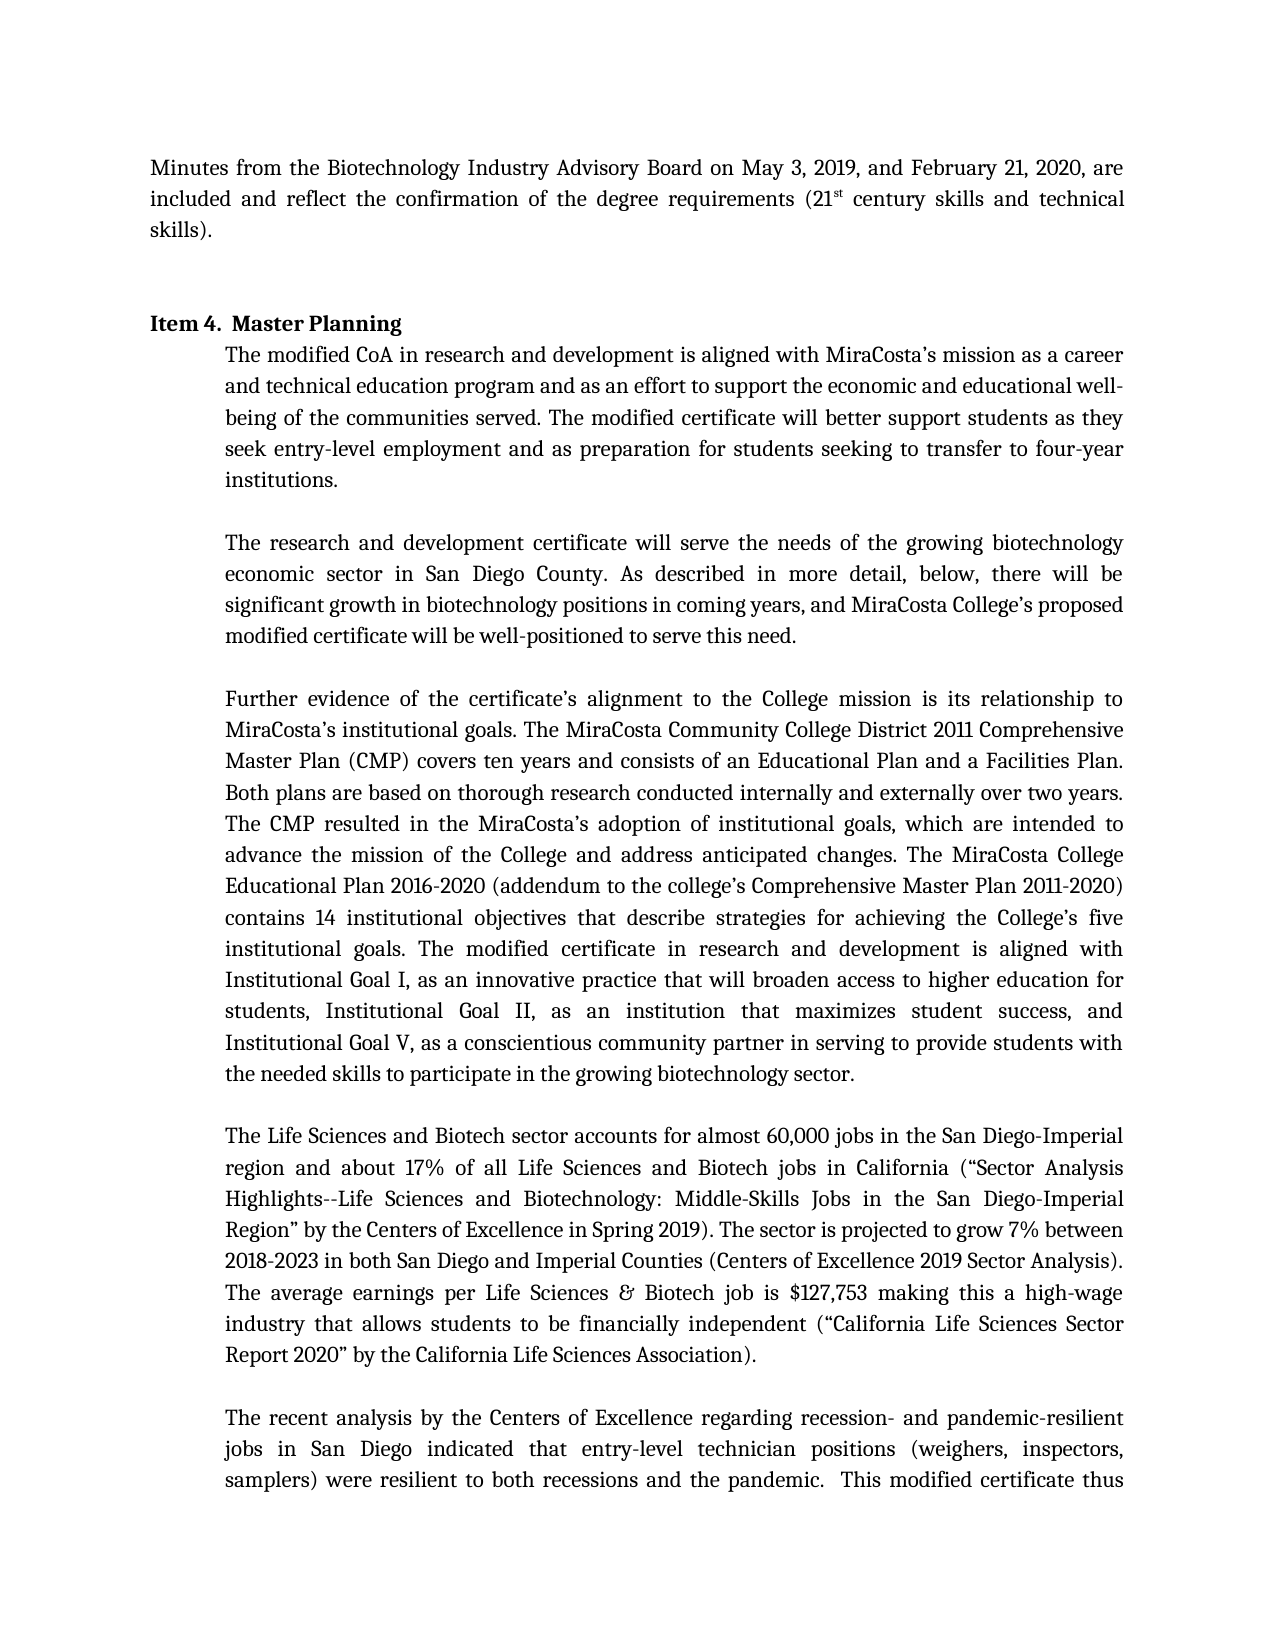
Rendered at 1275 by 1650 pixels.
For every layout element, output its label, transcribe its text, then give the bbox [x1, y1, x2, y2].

text Item 4. Master Planning [150, 306, 1125, 337]
text Further evidence of the certificate’s alignment to the College mission is its relationship to MiraCosta’s institutional goals. The MiraCosta Community College District 2011 Comprehensive Master Plan (CMP) covers ten years and consists of an Educational Plan and a Facilities Plan. Both plans are based on thorough research conducted internally and externally over two years. The CMP resulted in the MiraCosta’s adoption of institutional goals, which are intended to advance the mission of the College and address anticipated changes. The MiraCosta College Educational Plan 2016-2020 (addendum to the college’s Comprehensive Master Plan 2011-2020) contains 14 institutional objectives that describe strategies for achieving the College’s five institutional goals. The modified certificate in research and development is aligned with Institutional Goal I, as an innovative practice that will broaden access to higher education for students, Institutional Goal II, as an institution that maximizes student success, and Institutional Goal V, as a conscientious community partner in serving to provide students with the needed skills to participate in the growing biotechnology sector. [225, 681, 1125, 1087]
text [225, 1400, 1125, 1494]
text The research and development certificate will serve the needs of the growing biotechnology economic sector in San Diego County. As described in more detail, below, there will be significant growth in biotechnology positions in coming years, and MiraCosta College’s proposed modified certificate will be well-positioned to serve this need. [225, 525, 1125, 650]
text Minutes from the Biotechnology Industry Advisory Board on May 3, 2019, and February 21, 2020, are included and reflect the confirmation of the degree requirements (21st century skills and technical skills). [150, 150, 1125, 244]
text The Life Sciences and Biotech sector accounts for almost 60,000 jobs in the San Diego-Imperial region and about 17% of all Life Sciences and Biotech jobs in California (“Sector Analysis Highlights--Life Sciences and Biotechnology: Middle-Skills Jobs in the San Diego-Imperial Region” by the Centers of Excellence in Spring 2019). The sector is projected to grow 7% between 2018-2023 in both San Diego and Imperial Counties (Centers of Excellence 2019 Sector Analysis). The average earnings per Life Sciences & Biotech job is $127,753 making this a high-wage industry that allows students to be financially independent (“California Life Sciences Sector Report 2020” by the California Life Sciences Association). [225, 1119, 1125, 1369]
text The modified CoA in research and development is aligned with MiraCosta’s mission as a career and technical education program and as an effort to support the economic and educational well-being of the communities served. The modified certificate will better support students as they seek entry-level employment and as preparation for students seeking to transfer to four-year institutions. [225, 337, 1125, 494]
